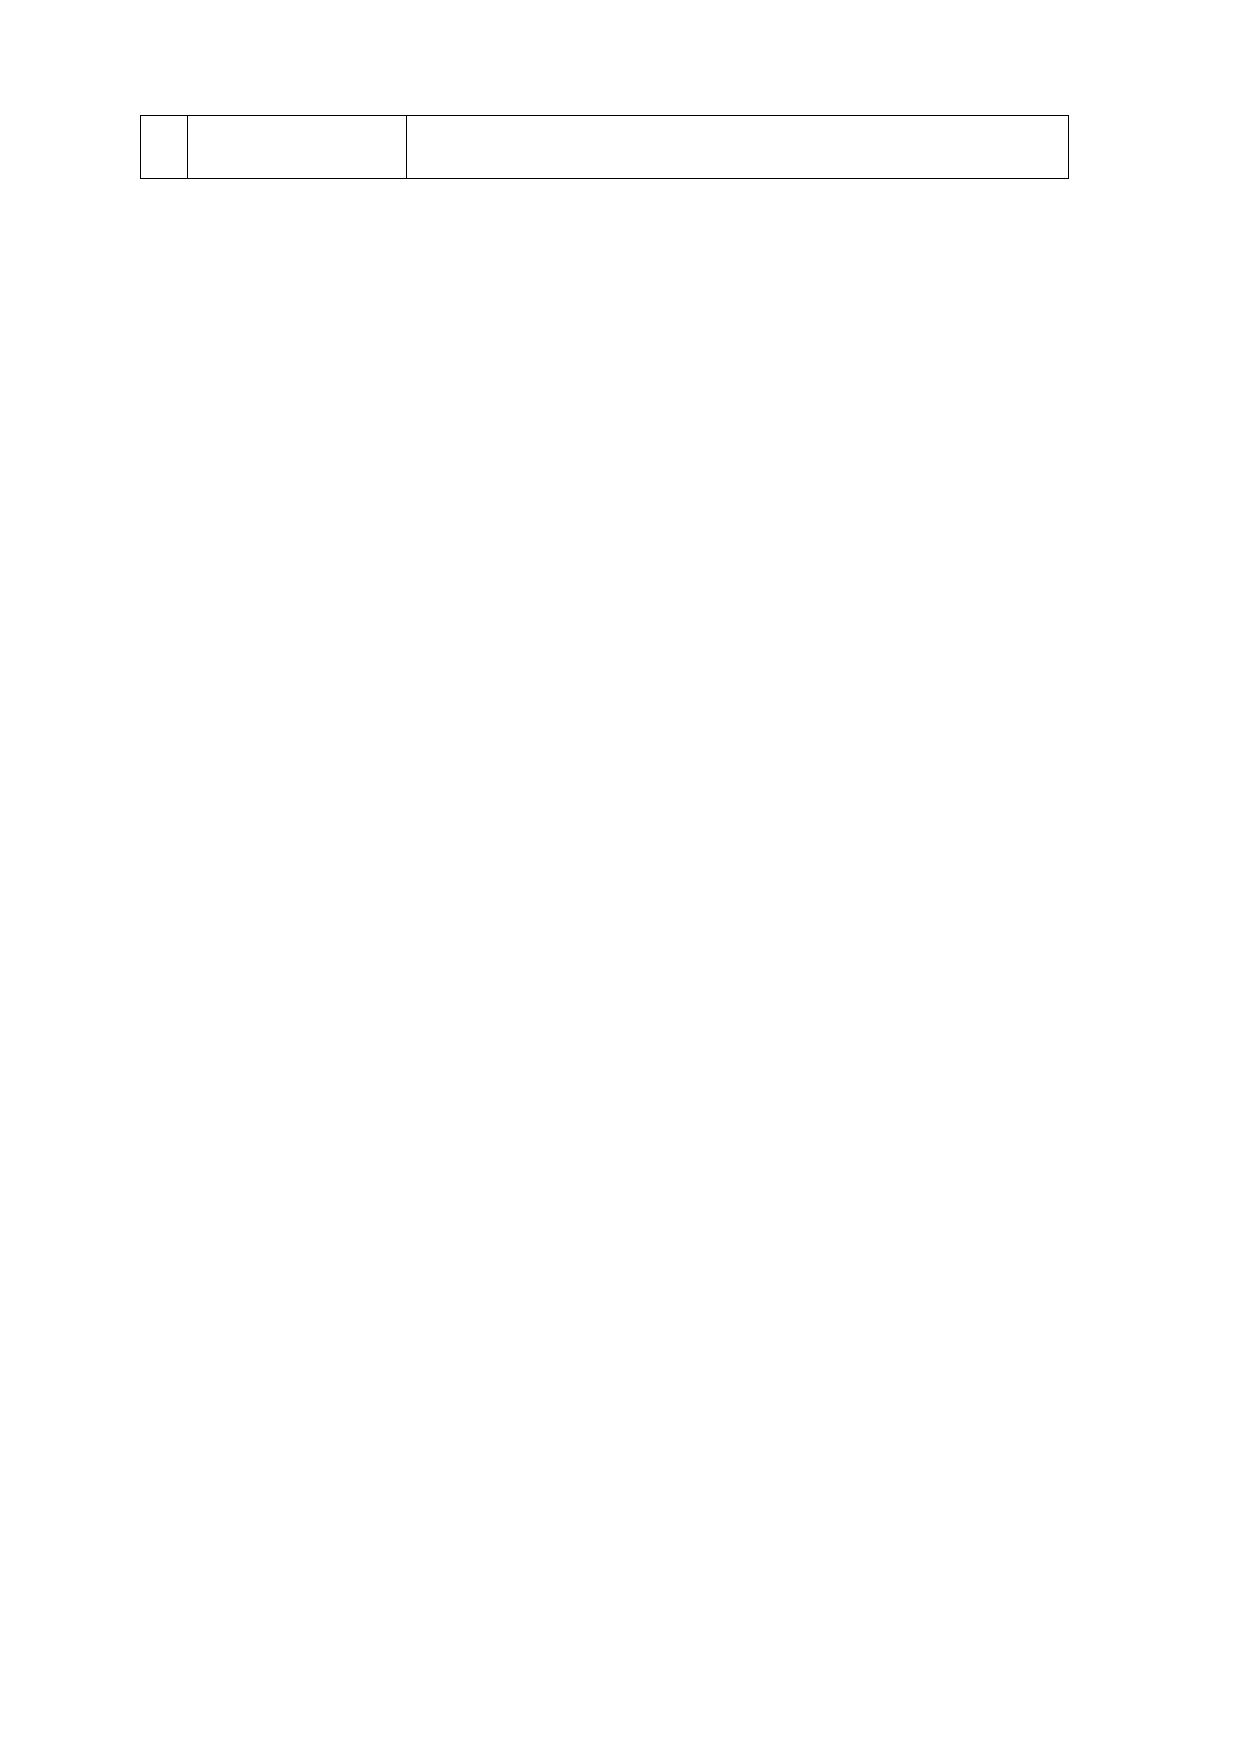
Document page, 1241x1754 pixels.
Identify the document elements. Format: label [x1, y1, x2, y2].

table_header [407, 116, 1068, 178]
table_header [188, 116, 406, 178]
table_header [141, 116, 187, 178]
